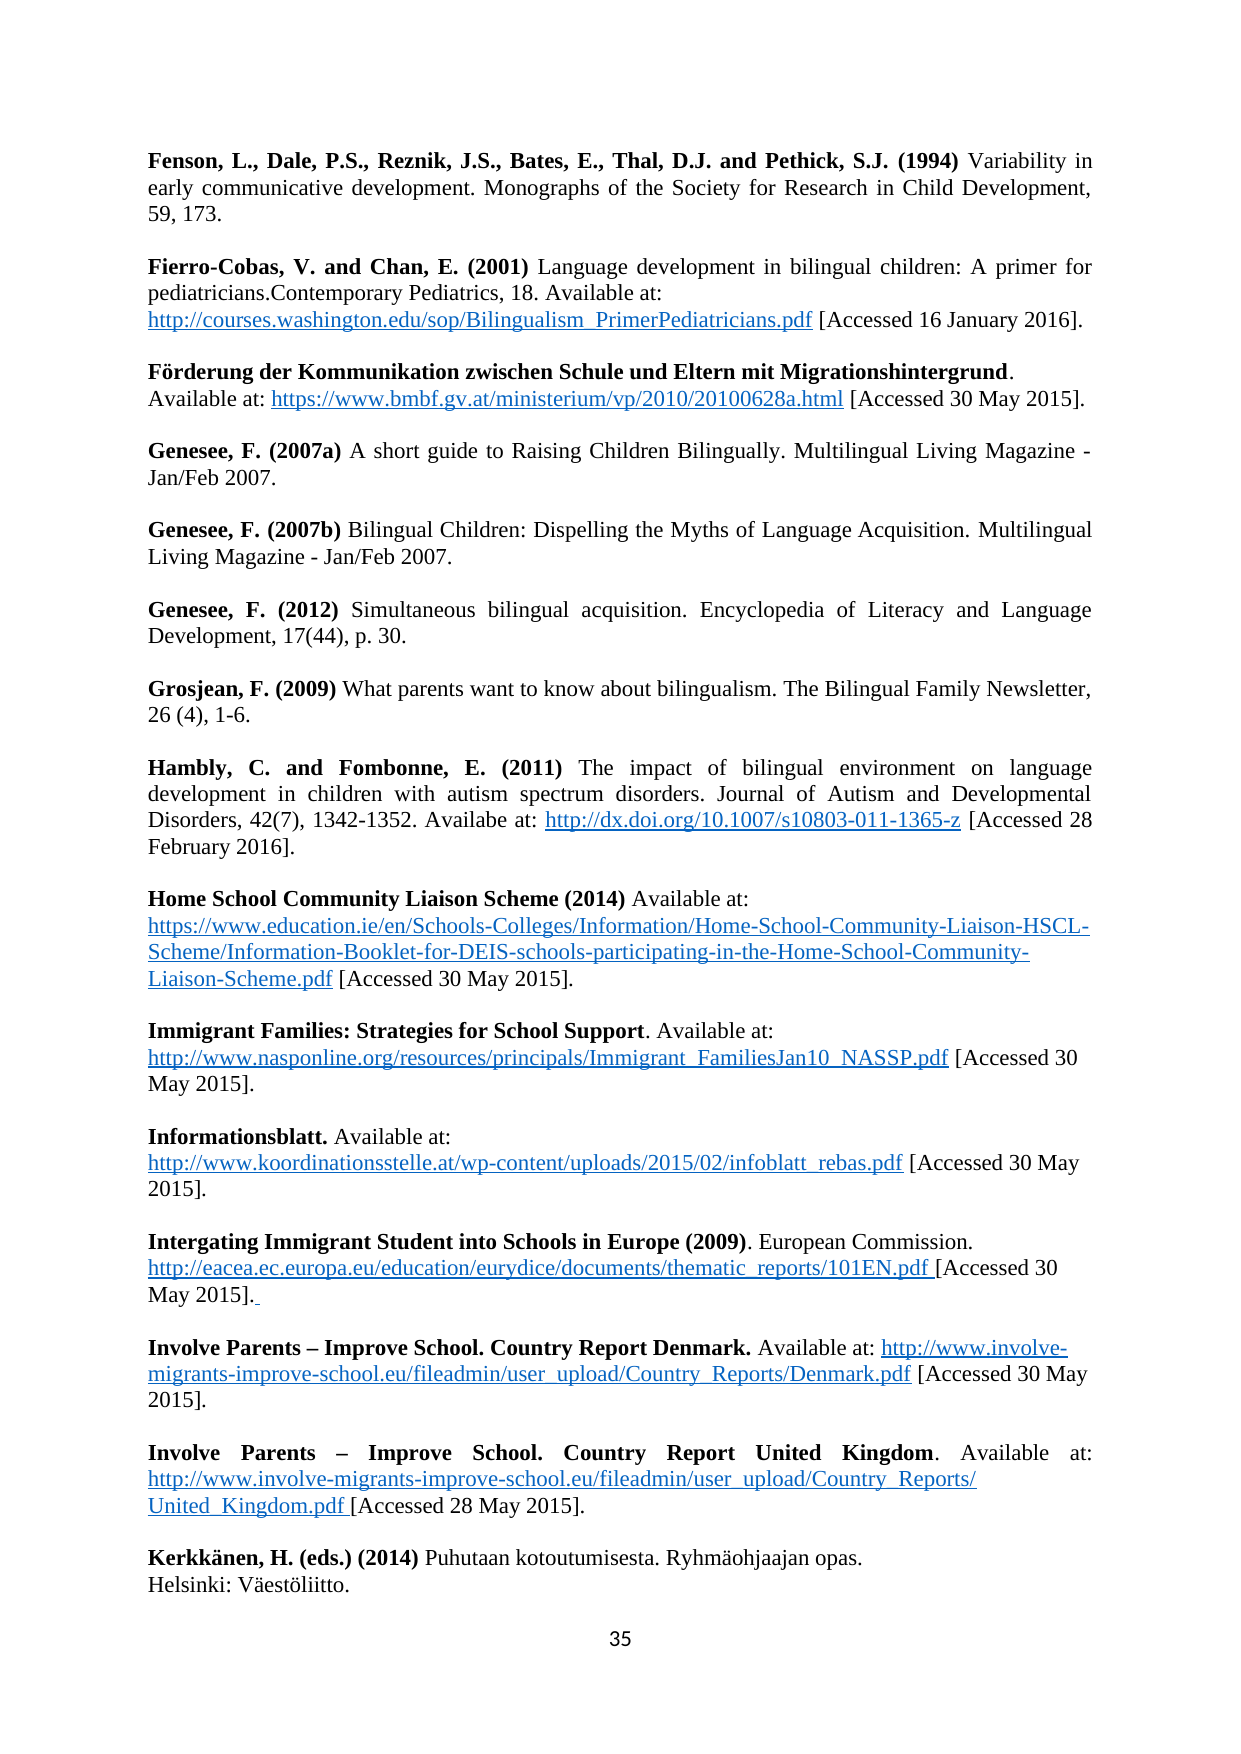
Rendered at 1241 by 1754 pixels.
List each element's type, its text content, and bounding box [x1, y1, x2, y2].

text Kerkkänen, H. (eds.) (2014) Puhutaan kotoutumisesta. Ryhmäohjaajan opas. [148, 1544, 1093, 1571]
text Hambly, C. and Fombonne, E. (2011) The impact of bilingual environment on language development in children with autism spectrum disorders. Journal of Autism and Developmental Disorders, 42(7), 1342-1352. Availabe at: http://dx.doi.org/10.1007/s10803-011-1365-z [Accessed 28 February 2016]. [148, 754, 1093, 859]
text Informationsblatt. Available at: [148, 1123, 1093, 1149]
text Grosjean, F. (2009) What parents want to know about bilingualism. The Bilingual Family Newsletter, 26 (4), 1-6. [148, 675, 1093, 727]
text Intergating Immigrant Student into Schools in Europe (2009). European Commission. http://eacea.ec.europa.eu/education/eurydice/documents/thematic_reports/101EN.pdf [Accessed 30 May 2015]. [148, 1228, 1093, 1307]
text Involve Parents – Improve School. Country Report United Kingdom. Available at: http://www.involve-migrants-improve-school.eu/fileadmin/user_upload/Country_Reports/United_Kingdom.pdf [Accessed 28 May 2015]. [148, 1439, 1093, 1518]
text Home School Community Liaison Scheme (2014) Available at: [148, 886, 1093, 912]
text Genesee, F. (2007a) A short guide to Raising Children Bilingually. Multilingual Living Magazine - Jan/Feb 2007. [148, 437, 1093, 490]
text http://courses.washington.edu/sop/Bilingualism_PrimerPediatricians.pdf [Accessed 16 January 2016]. [148, 306, 1093, 332]
text https://www.education.ie/en/Schools-Colleges/Information/Home-School-Community-Liaison-HSCL-Scheme/Information-Booklet-for-DEIS-schools-participating-in-the-Home-School-Community-Liaison-Scheme.pdf [Accessed 30 May 2015]. [148, 912, 1093, 991]
text Helsinki: Väestöliitto. [148, 1571, 1093, 1597]
text Genesee, F. (2007b) Bilingual Children: Dispelling the Myths of Language Acquisition. Multilingual Living Magazine - Jan/Feb 2007. [148, 517, 1093, 569]
text Immigrant Families: Strategies for School Support. Available at: http://www.nasponline.org/resources/principals/Immigrant_FamiliesJan10_NASSP.pdf [Accessed 30 May 2015]. [148, 1017, 1093, 1096]
text Involve Parents – Improve School. Country Report Denmark. Available at: http://www.involve-migrants-improve-school.eu/fileadmin/user_upload/Country_Reports/Denmark.pdf [Accessed 30 May 2015]. [148, 1333, 1093, 1413]
text Genesee, F. (2012) Simultaneous bilingual acquisition. Encyclopedia of Literacy and Language Development, 17(44), p. 30. [148, 596, 1093, 648]
text Förderung der Kommunikation zwischen Schule und Eltern mit Migrationshintergrund. Available at: https://www.bmbf.gv.at/ministerium/vp/2010/20100628a.html [Accessed 30 May 2015]. [148, 358, 1093, 411]
text http://www.koordinationsstelle.at/wp-content/uploads/2015/02/infoblatt_rebas.pdf [Accessed 30 May 2015]. [148, 1149, 1093, 1202]
text Fenson, L., Dale, P.S., Reznik, J.S., Bates, E., Thal, D.J. and Pethick, S.J. (1994) Variability in early communicative development. Monographs of the Society for Research in Child Development, 59, 173. [148, 148, 1093, 227]
text Fierro-Cobas, V. and Chan, E. (2001) Language development in bilingual children: A primer for pediatricians.Contemporary Pediatrics, 18. Available at: [148, 253, 1093, 306]
